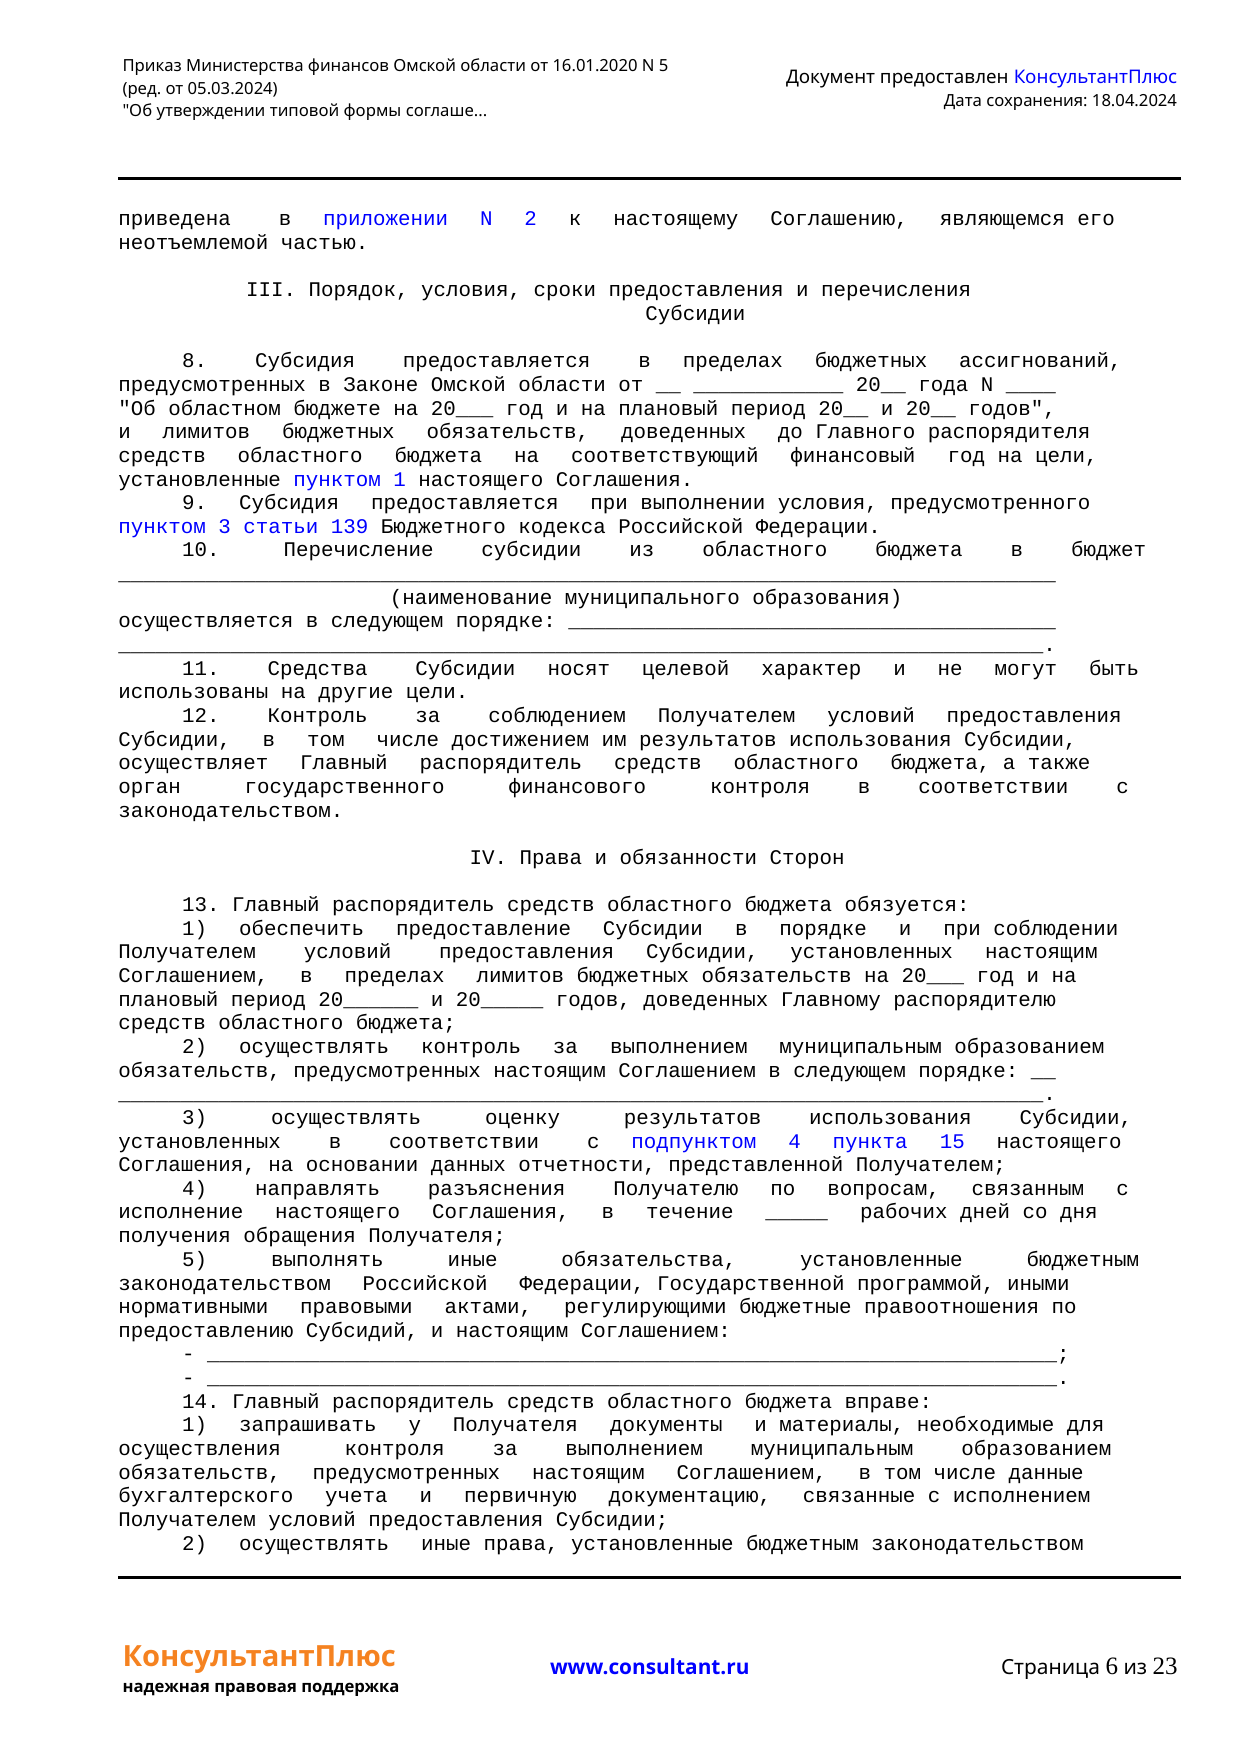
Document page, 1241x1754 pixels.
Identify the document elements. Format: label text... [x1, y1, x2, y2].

text 3) осуществлять оценку результатов использования Субсидии, [118, 1107, 1181, 1131]
text 2) осуществлять контроль за выполнением муниципальным образованием [118, 1036, 1181, 1060]
text 5) выполнять иные обязательства, установленные бюджетным [118, 1249, 1181, 1272]
text использованы на другие цели. [118, 681, 1181, 705]
text III. Порядок, условия, сроки предоставления и перечисления [118, 279, 1181, 303]
text Соглашением, в пределах лимитов бюджетных обязательств на 20___ год и на [118, 965, 1181, 989]
text 14. Главный распорядитель средств областного бюджета вправе: [118, 1391, 1181, 1414]
text установленные пунктом 1 настоящего Соглашения. [118, 468, 1181, 492]
text нормативными правовыми актами, регулирующими бюджетные правоотношения по [118, 1296, 1181, 1320]
text 4) направлять разъяснения Получателю по вопросам, связанным с [118, 1178, 1181, 1202]
text - ____________________________________________________________________. [118, 1367, 1181, 1391]
text (наименование муниципального образования) [118, 587, 1181, 610]
text 13. Главный распорядитель средств областного бюджета обязуется: [118, 894, 1181, 918]
text бухгалтерского учета и первичную документацию, связанные с исполнением [118, 1485, 1181, 1509]
text неотъемлемой частью. [118, 232, 1181, 256]
text - ____________________________________________________________________; [118, 1343, 1181, 1367]
text законодательством Российской Федерации, Государственной программой, иными [118, 1272, 1181, 1296]
text установленных в соответствии с подпунктом 4 пункта 15 настоящего [118, 1131, 1181, 1154]
text исполнение настоящего Соглашения, в течение _____ рабочих дней со дня [118, 1202, 1181, 1225]
text предусмотренных в Законе Омской области от __ ____________ 20__ года N ____ [118, 374, 1181, 398]
text Соглашения, на основании данных отчетности, представленной Получателем; [118, 1154, 1181, 1178]
text __________________________________________________________________________. [118, 1083, 1181, 1107]
text осуществляется в следующем порядке: _______________________________________ [118, 610, 1181, 634]
text обязательств, предусмотренных настоящим Соглашением, в том числе данные [118, 1462, 1181, 1485]
text 9. Субсидия предоставляется при выполнении условия, предусмотренного [118, 492, 1181, 516]
text осуществляет Главный распорядитель средств областного бюджета, а также [118, 752, 1181, 776]
text 12. Контроль за соблюдением Получателем условий предоставления [118, 705, 1181, 729]
text пунктом 3 статьи 139 Бюджетного кодекса Российской Федерации. [118, 516, 1181, 539]
text предоставлению Субсидий, и настоящим Соглашением: [118, 1320, 1181, 1343]
text законодательством. [118, 799, 1181, 823]
text __________________________________________________________________________. [118, 634, 1181, 658]
text и лимитов бюджетных обязательств, доведенных до Главного распорядителя [118, 421, 1181, 445]
text Субсидии, в том числе достижением им результатов использования Субсидии, [118, 729, 1181, 752]
text "Об областном бюджете на 20___ год и на плановый период 20__ и 20__ годов", [118, 398, 1181, 421]
text осуществления контроля за выполнением муниципальным образованием [118, 1438, 1181, 1462]
text ___________________________________________________________________________ [118, 563, 1181, 587]
text 10. Перечисление субсидии из областного бюджета в бюджет [118, 539, 1181, 563]
text Субсидии [118, 303, 1181, 327]
text орган государственного финансового контроля в соответствии с [118, 776, 1181, 799]
text Получателем условий предоставления Субсидии; [118, 1509, 1181, 1533]
text обязательств, предусмотренных настоящим Соглашением в следующем порядке: __ [118, 1060, 1181, 1083]
text IV. Права и обязанности Сторон [118, 847, 1181, 871]
text средств областного бюджета; [118, 1012, 1181, 1036]
text получения обращения Получателя; [118, 1225, 1181, 1249]
text 8. Субсидия предоставляется в пределах бюджетных ассигнований, [118, 350, 1181, 374]
text 1) обеспечить предоставление Субсидии в порядке и при соблюдении [118, 918, 1181, 941]
text 1) запрашивать у Получателя документы и материалы, необходимые для [118, 1414, 1181, 1438]
text средств областного бюджета на соответствующий финансовый год на цели, [118, 445, 1181, 468]
text приведена в приложении N 2 к настоящему Соглашению, являющемся его [118, 208, 1181, 232]
text 2) осуществлять иные права, установленные бюджетным законодательством [118, 1533, 1181, 1556]
text Получателем условий предоставления Субсидии, установленных настоящим [118, 941, 1181, 965]
text плановый период 20______ и 20_____ годов, доведенных Главному распорядителю [118, 989, 1181, 1012]
text 11. Средства Субсидии носят целевой характер и не могут быть [118, 658, 1181, 681]
